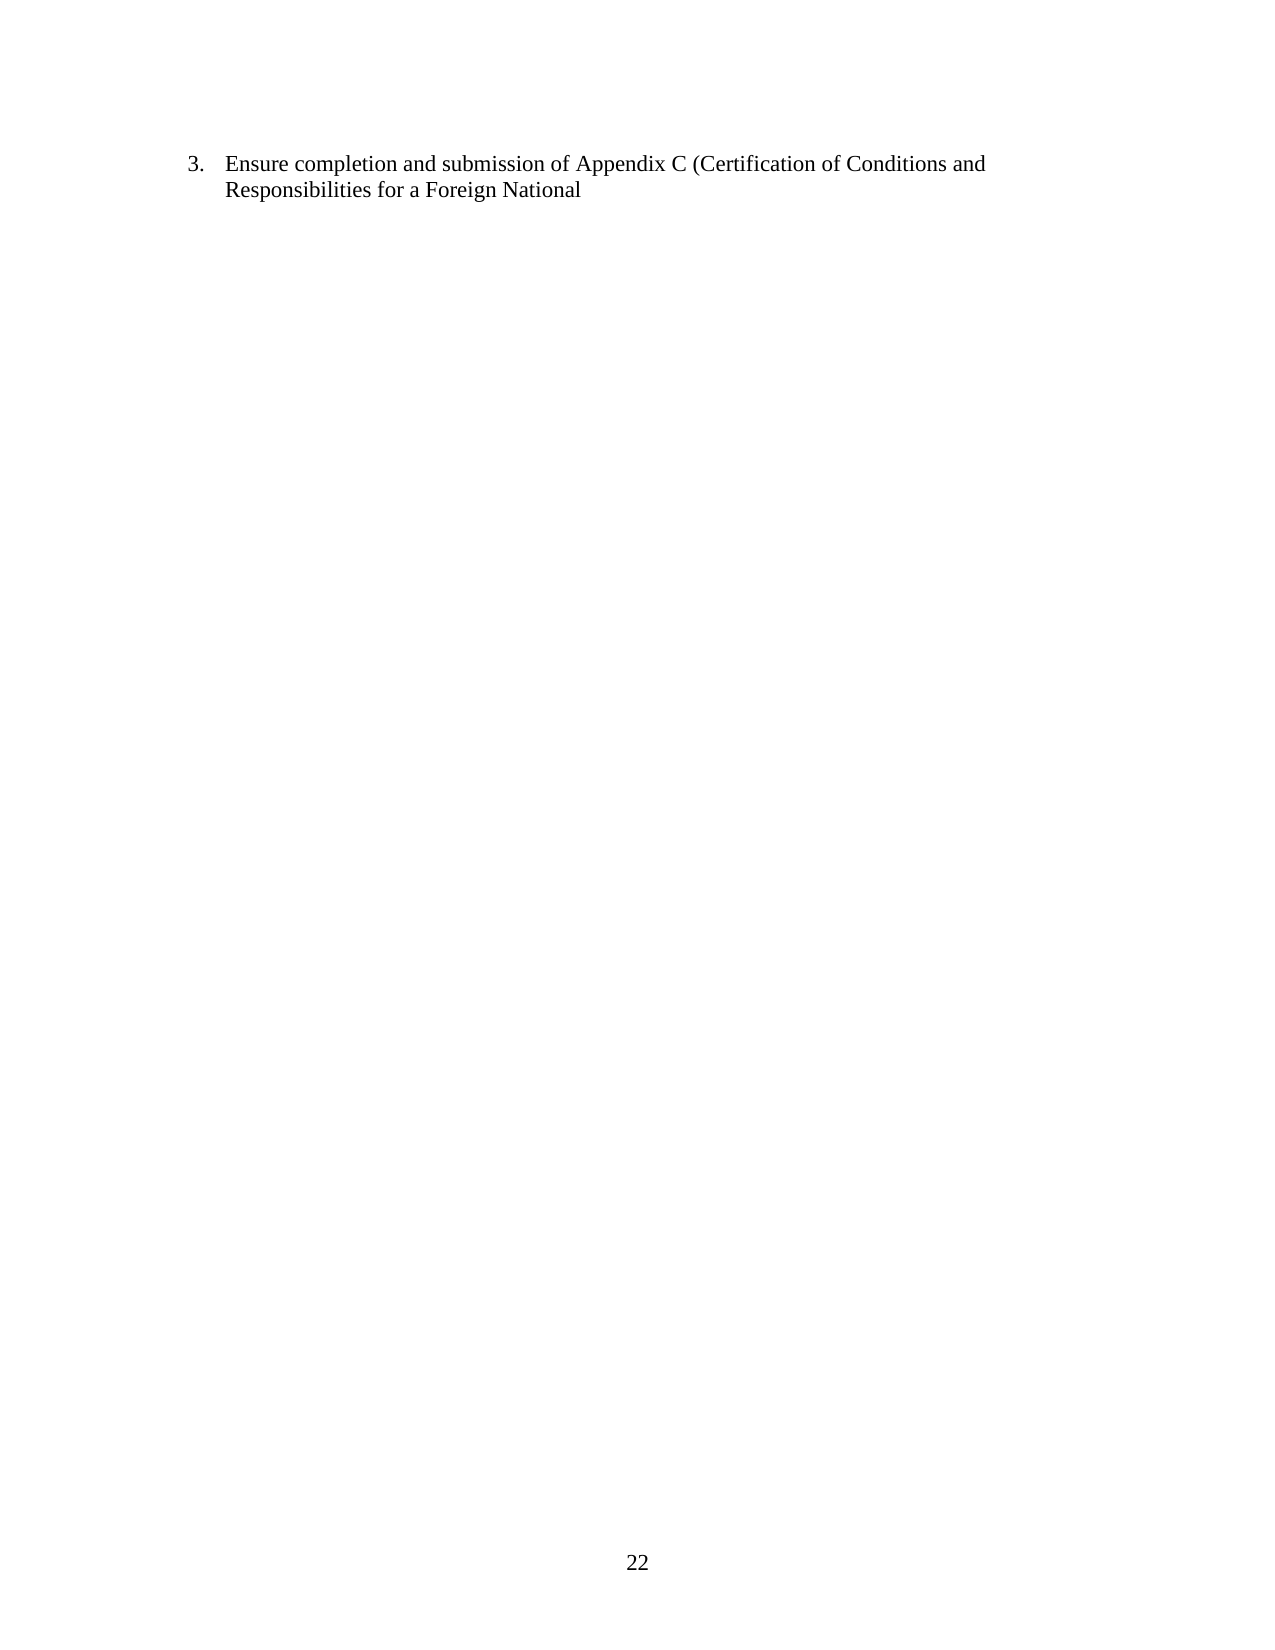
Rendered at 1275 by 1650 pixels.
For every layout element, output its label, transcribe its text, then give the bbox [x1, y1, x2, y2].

list Ensure completion and submission of Appendix C (Certification of Conditions and Responsibilities for a Foreign National [187, 150, 1125, 203]
